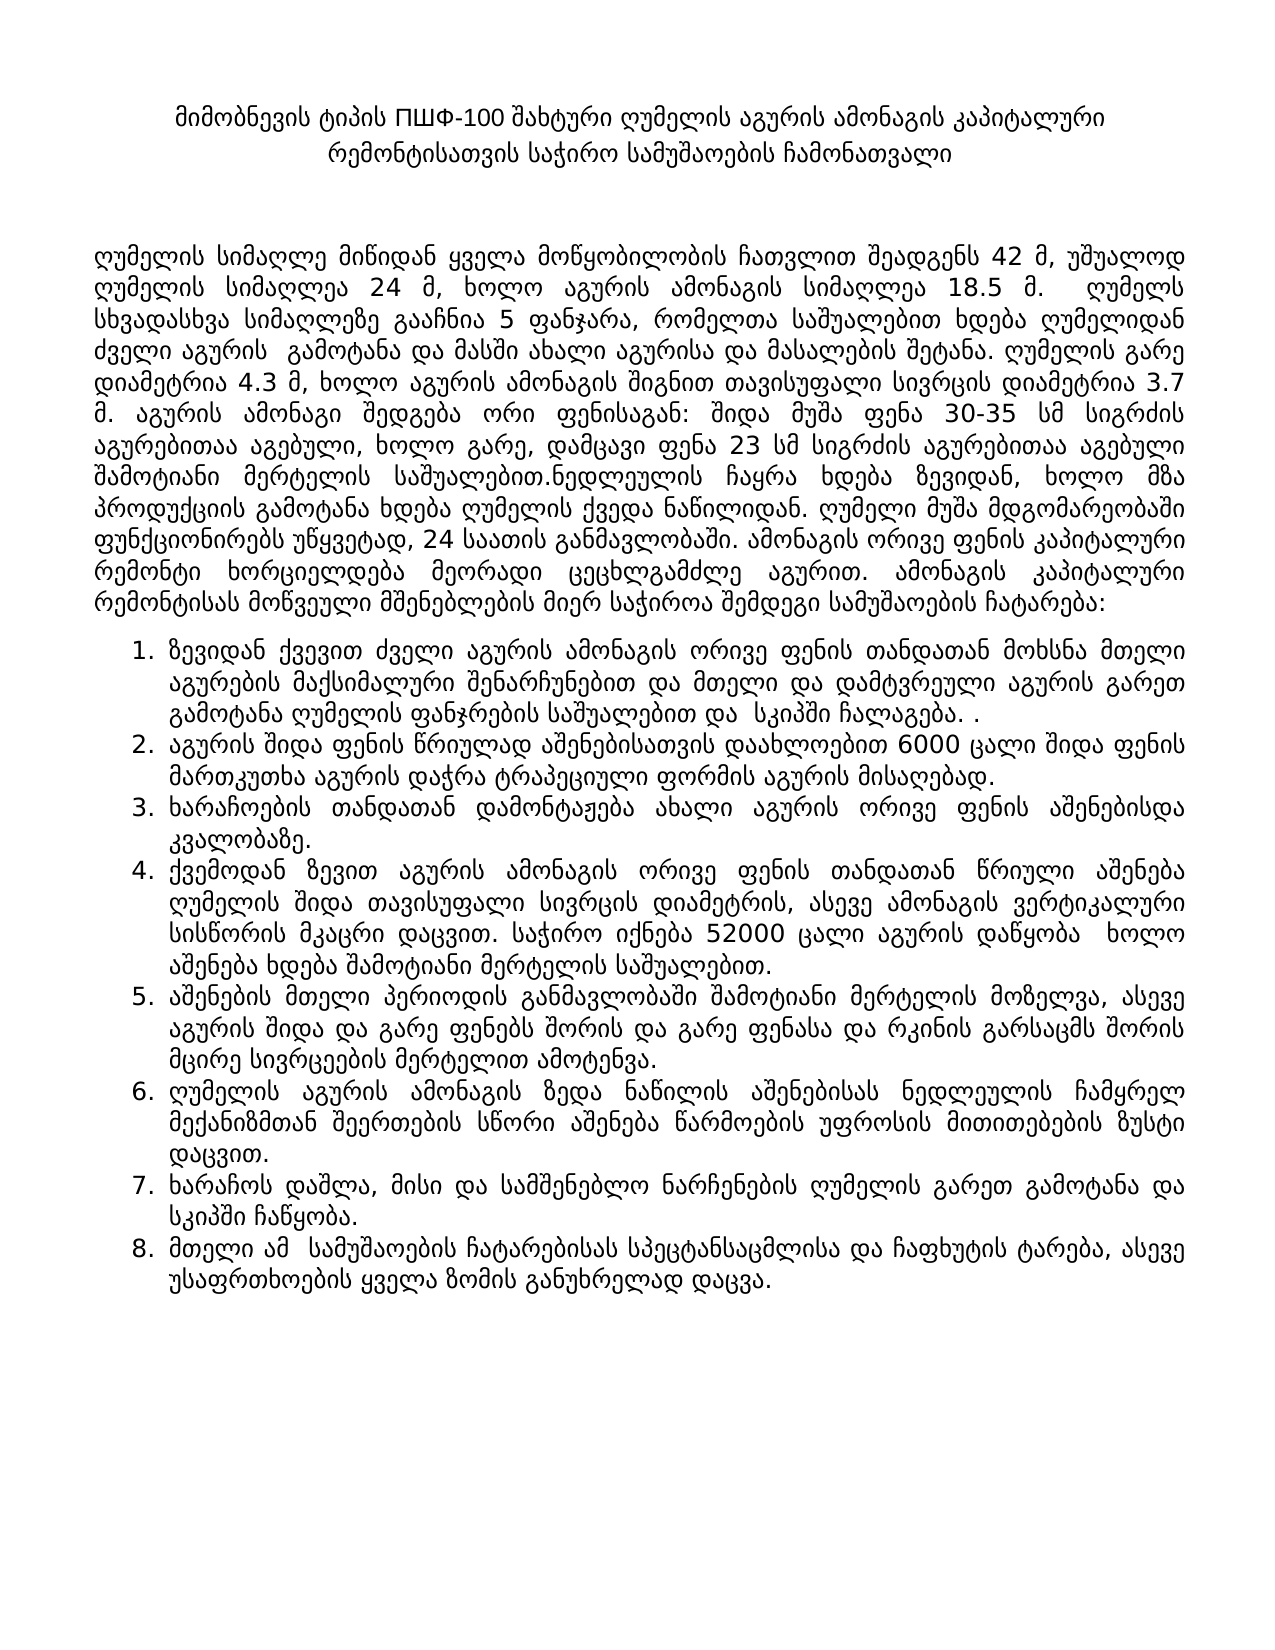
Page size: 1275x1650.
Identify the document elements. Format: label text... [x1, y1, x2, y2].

list ხარაჩოს დაშლა, მისი და სამშენებლო ნარჩენების ღუმელის გარეთ გამოტანა და სკიპში ჩაწყობა. [131, 1171, 1186, 1232]
text ღუმელის სიმაღლე მიწიდან ყველა მოწყობილობის ჩათვლით შეადგენს 42 მ, უშუალოდ ღუმელის სიმაღლეა 24 მ, ხოლო აგურის ამონაგის სიმაღლეა 18.5 მ. ღუმელს სხვადასხვა სიმაღლეზე გააჩნია 5 ფანჯარა, რომელთა საშუალებით ხდება ღუმელიდან ძველი აგურის გამოტანა და მასში ახალი აგურისა და მასალების შეტანა. ღუმელის გარე დიამეტრია 4.3 მ, ხოლო აგურის ამონაგის შიგნით თავისუფალი სივრცის დიამეტრია 3.7 მ. აგურის ამონაგი შედგება ორი ფენისაგან: შიდა მუშა ფენა 30-35 სმ სიგრძის აგურებითაა აგებული, ხოლო გარე, დამცავი ფენა 23 სმ სიგრძის აგურებითაა აგებული შამოტიანი მერტელის საშუალებით.ნედლეულის ჩაყრა ხდება ზევიდან, ხოლო მზა პროდუქციის გამოტანა ხდება ღუმელის ქვედა ნაწილიდან. ღუმელი მუშა მდგომარეობაში ფუნქციონირებს უწყვეტად, 24 საათის განმავლობაში. ამონაგის ორივე ფენის კაპიტალური რემონტი ხორციელდება მეორადი ცეცხლგამძლე აგურით. ამონაგის კაპიტალური რემონტისას მოწვეული მშენებლების მიერ საჭიროა შემდეგი სამუშაოების ჩატარება: [94, 242, 1186, 617]
list ქვემოდან ზევით აგურის ამონაგის ორივე ფენის თანდათან წრიული აშენება ღუმელის შიდა თავისუფალი სივრცის დიამეტრის, ასევე ამონაგის ვერტიკალური სისწორის მკაცრი დაცვით. საჭირო იქნება 52000 ცალი აგურის დაწყობა ხოლო აშენება ხდება შამოტიანი მერტელის საშუალებით. [131, 856, 1186, 980]
list ხარაჩოების თანდათან დამონტაჟება ახალი აგურის ორივე ფენის აშენებისდა კვალობაზე. [131, 793, 1186, 854]
list მთელი ამ სამუშაოების ჩატარებისას სპეცტანსაცმლისა და ჩაფხუტის ტარება, ასევე უსაფრთხოების ყველა ზომის განუხრელად დაცვა. [131, 1234, 1186, 1294]
list ზევიდან ქვევით ძველი აგურის ამონაგის ორივე ფენის თანდათან მოხსნა მთელი აგურების მაქსიმალური შენარჩუნებით და მთელი და დამტვრეული აგურის გარეთ გამოტანა ღუმელის ფანჯრების საშუალებით და სკიპში ჩალაგება. . [131, 636, 1186, 728]
text მიმობნევის ტიპის ПШФ-100 შახტური ღუმელის აგურის ამონაგის კაპიტალური რემონტისათვის საჭირო სამუშაოების ჩამონათვალი [94, 103, 1186, 169]
list ღუმელის აგურის ამონაგის ზედა ნაწილის აშენებისას ნედლეულის ჩამყრელ მექანიზმთან შეერთების სწორი აშენება წარმოების უფროსის მითითებების ზუსტი დაცვით. [131, 1077, 1186, 1169]
list აგურის შიდა ფენის წრიულად აშენებისათვის დაახლოებით 6000 ცალი შიდა ფენის მართკუთხა აგურის დაჭრა ტრაპეციული ფორმის აგურის მისაღებად. [131, 731, 1186, 791]
list აშენების მთელი პერიოდის განმავლობაში შამოტიანი მერტელის მოზელვა, ასევე აგურის შიდა და გარე ფენებს შორის და გარე ფენასა და რკინის გარსაცმს შორის მცირე სივრცეების მერტელით ამოტენვა. [131, 982, 1186, 1074]
